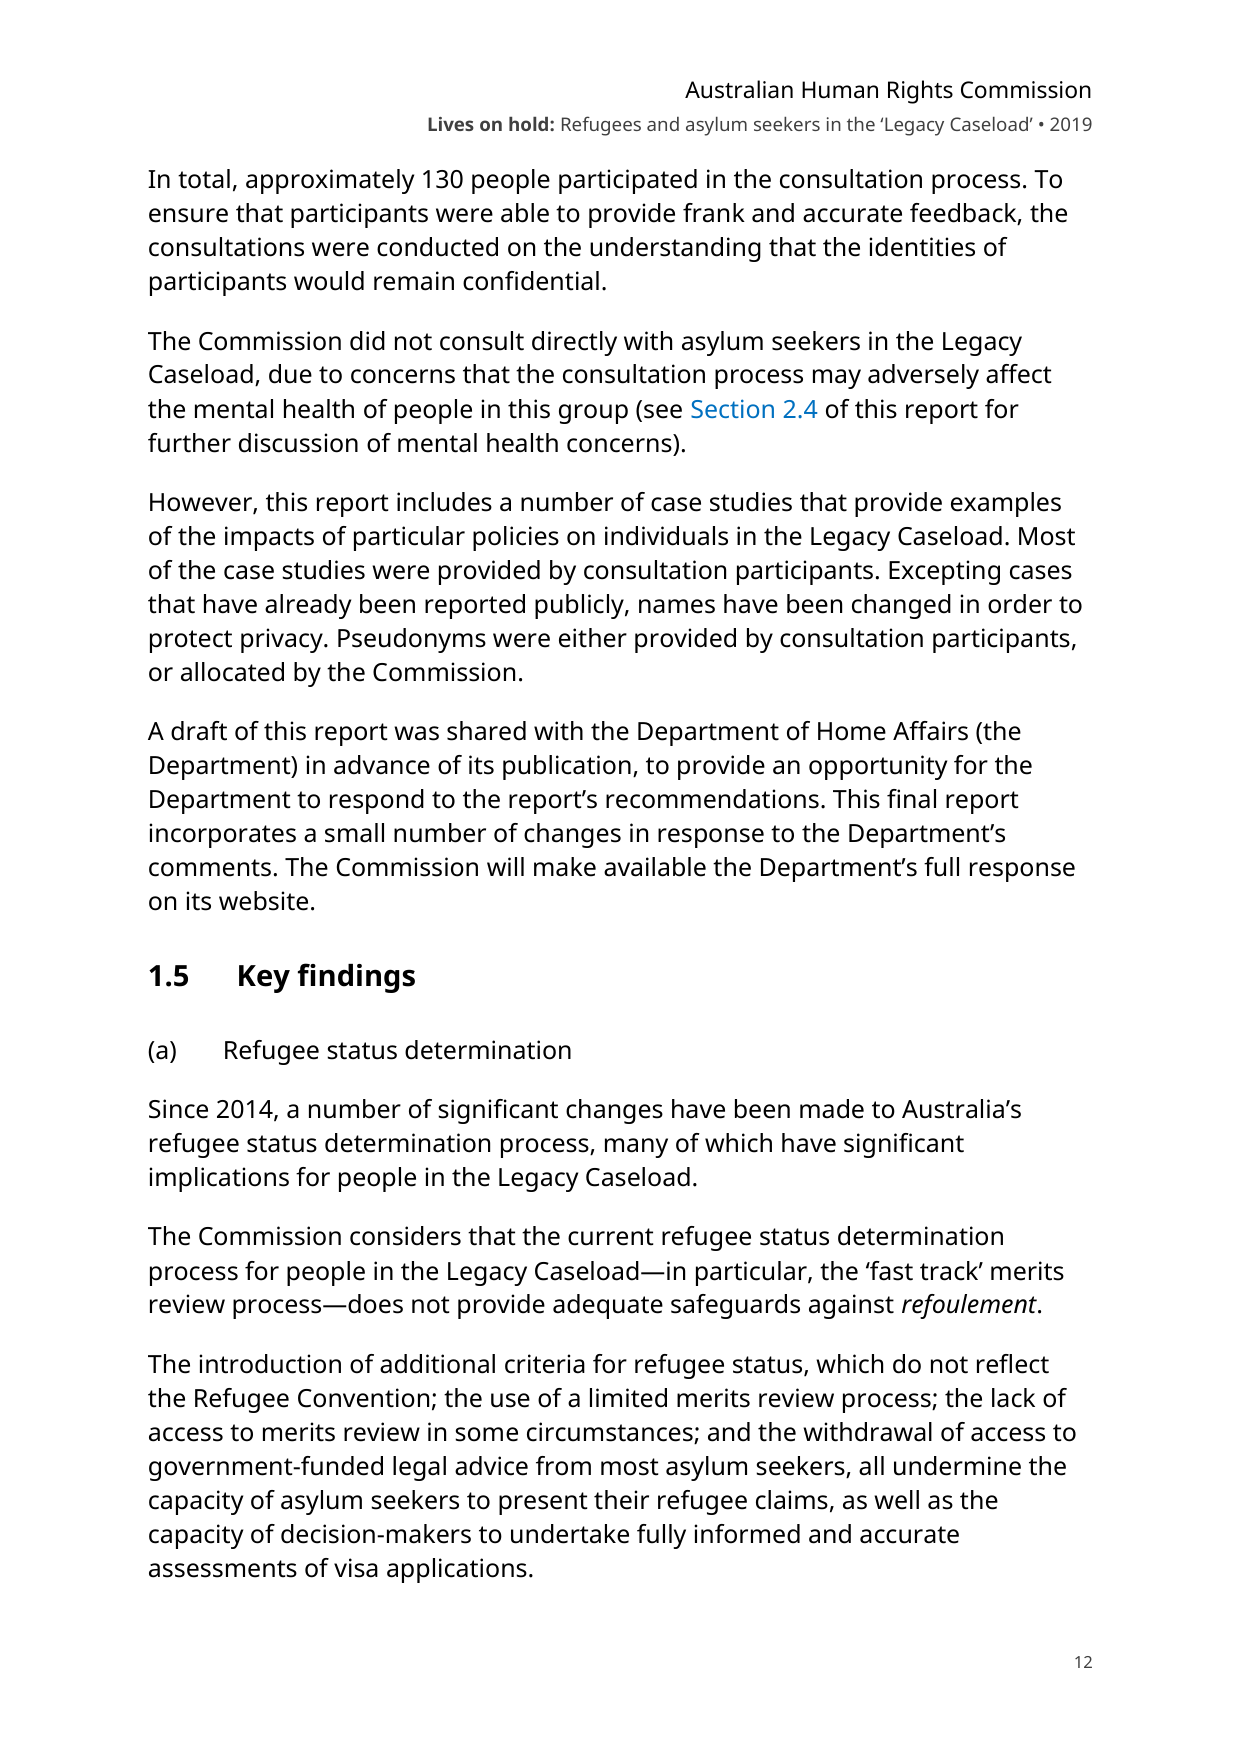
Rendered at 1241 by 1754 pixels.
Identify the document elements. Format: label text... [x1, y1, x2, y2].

text The Commission considers that the current refugee status determination process for people in the Legacy Caseload—in particular, the ‘fast track’ merits review process—does not provide adequate safeguards against refoulement. [148, 1219, 1092, 1321]
text In total, approximately 130 people participated in the consultation process. To ensure that participants were able to provide frank and accurate feedback, the consultations were conducted on the understanding that the identities of participants would remain confidential. [148, 162, 1092, 298]
text However, this report includes a number of case studies that provide examples of the impacts of particular policies on individuals in the Legacy Caseload. Most of the case studies were provided by consultation participants. Excepting cases that have already been reported publicly, names have been changed in order to protect privacy. Pseudonyms were either provided by consultation participants, or allocated by the Commission. [148, 484, 1092, 689]
subtitle Key findings [148, 956, 1092, 995]
text The introduction of additional criteria for refugee status, which do not reflect the Refugee Convention; the use of a limited merits review process; the lack of access to merits review in some circumstances; and the withdrawal of access to government-funded legal advice from most asylum seekers, all undermine the capacity of asylum seekers to present their refugee claims, as well as the capacity of decision-makers to undertake fully informed and accurate assessments of visa applications. [148, 1346, 1092, 1585]
text Since 2014, a number of significant changes have been made to Australia’s refugee status determination process, many of which have significant implications for people in the Legacy Caseload. [148, 1092, 1092, 1194]
text The Commission did not consult directly with asylum seekers in the Legacy Caseload, due to concerns that the consultation process may adversely affect the mental health of people in this group (see Section 2.4 of this report for further discussion of mental health concerns). [148, 323, 1092, 459]
text A draft of this report was shared with the Department of Home Affairs (the Department) in advance of its publication, to provide an opportunity for the Department to respond to the report’s recommendations. This final report incorporates a small number of changes in response to the Department’s comments. The Commission will make available the Department’s full response on its website. [148, 714, 1092, 918]
subtitle Refugee status determination [148, 1033, 1092, 1067]
